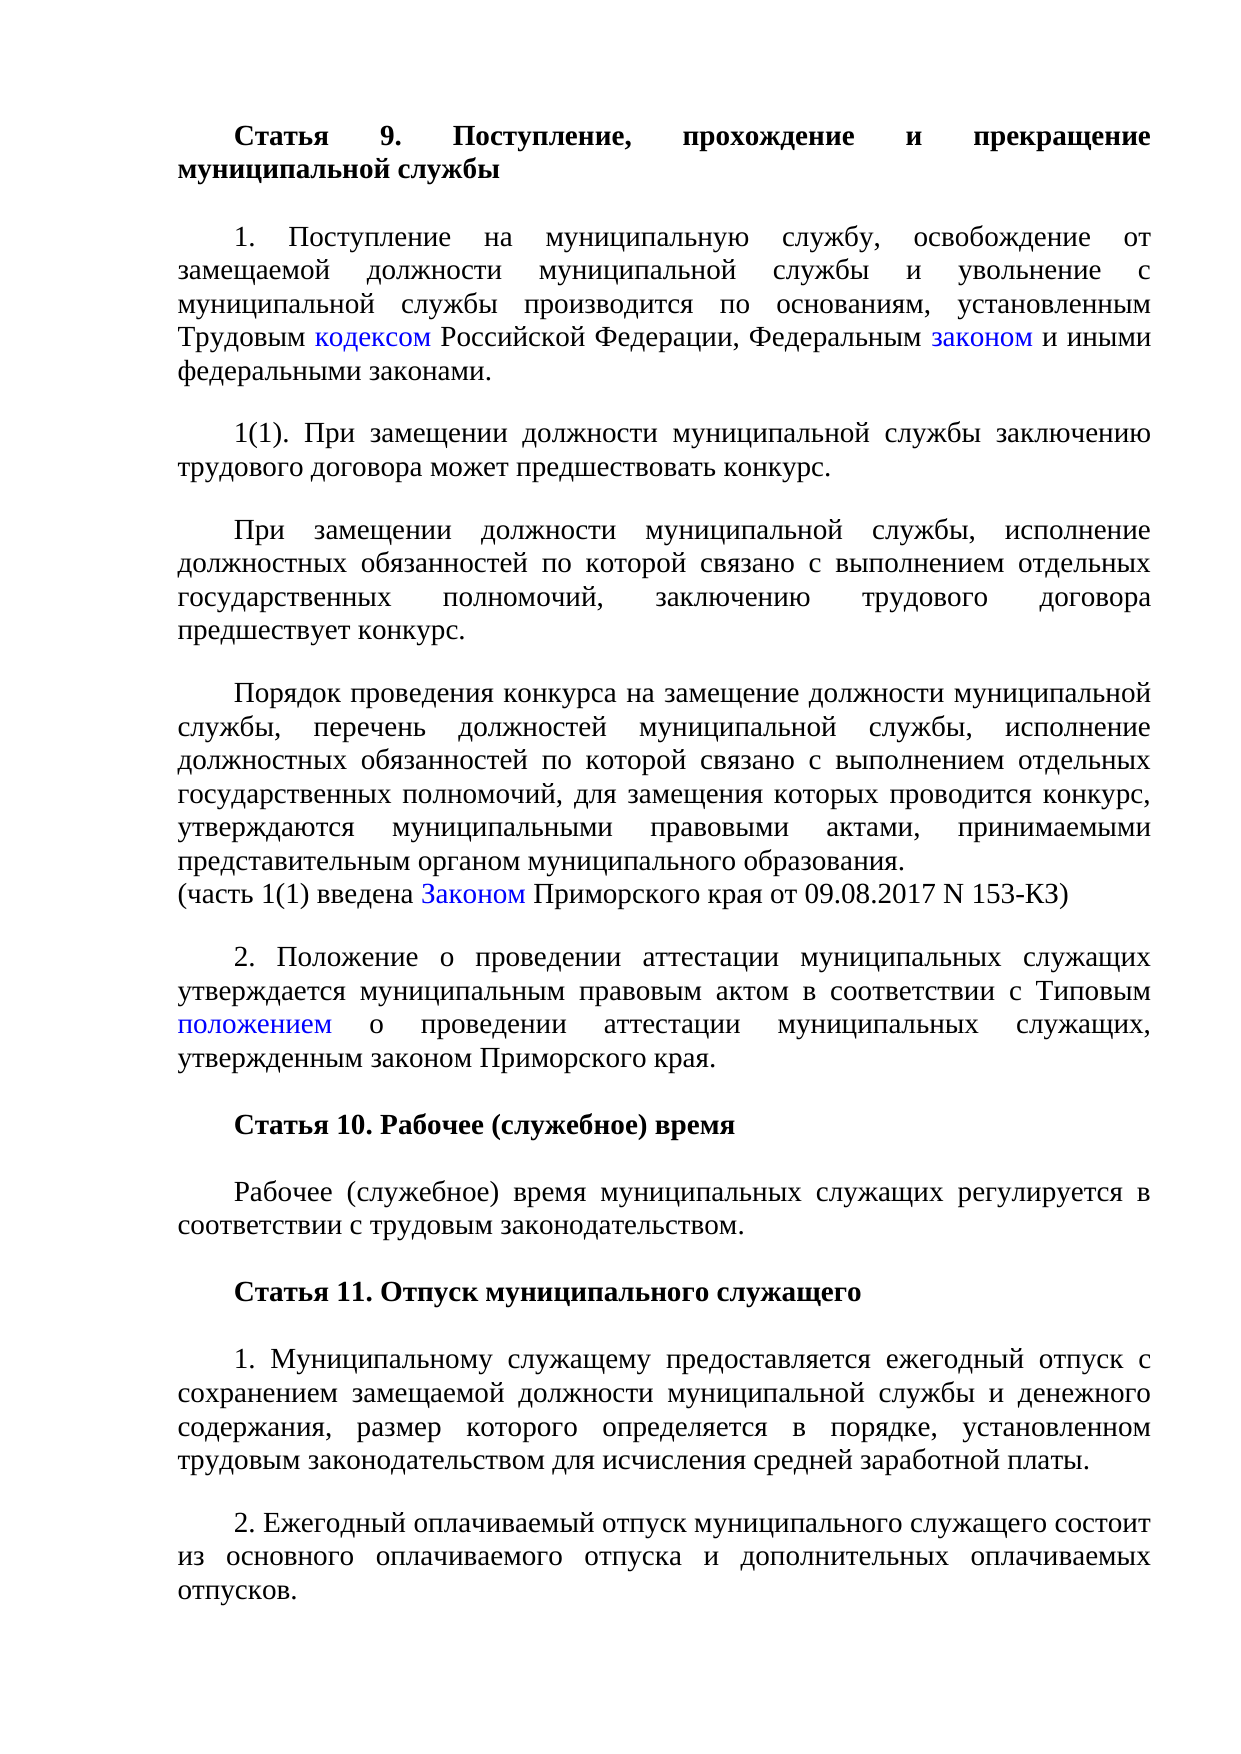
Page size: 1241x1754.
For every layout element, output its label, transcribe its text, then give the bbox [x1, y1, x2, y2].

title Статья 9. Поступление, прохождение и прекращение муниципальной службы [177, 118, 1152, 185]
text 2. Ежегодный оплачиваемый отпуск муниципального служащего состоит из основного оплачиваемого отпуска и дополнительных оплачиваемых отпусков. [177, 1505, 1152, 1606]
text 1. Поступление на муниципальную службу, освобождение от замещаемой должности муниципальной службы и увольнение с муниципальной службы производится по основаниям, установленным Трудовым кодексом Российской Федерации, Федеральным законом и иными федеральными законами. [177, 219, 1152, 386]
text 2. Положение о проведении аттестации муниципальных служащих утверждается муниципальным правовым актом в соответствии с Типовым положением о проведении аттестации муниципальных служащих, утвержденным законом Приморского края. [177, 939, 1152, 1073]
text (часть 1(1) введена Законом Приморского края от 09.08.2017 N 153-КЗ) [177, 876, 1152, 910]
text Рабочее (служебное) время муниципальных служащих регулируется в соответствии с трудовым законодательством. [177, 1174, 1152, 1241]
text При замещении должности муниципальной службы, исполнение должностных обязанностей по которой связано с выполнением отдельных государственных полномочий, заключению трудового договора предшествует конкурс. [177, 512, 1152, 646]
title Статья 10. Рабочее (служебное) время [177, 1107, 1152, 1140]
text Порядок проведения конкурса на замещение должности муниципальной службы, перечень должностей муниципальной службы, исполнение должностных обязанностей по которой связано с выполнением отдельных государственных полномочий, для замещения которых проводится конкурс, утверждаются муниципальными правовыми актами, принимаемыми представительным органом муниципального образования. [177, 675, 1152, 876]
text 1. Муниципальному служащему предоставляется ежегодный отпуск с сохранением замещаемой должности муниципальной службы и денежного содержания, размер которого определяется в порядке, установленном трудовым законодательством для исчисления средней заработной платы. [177, 1342, 1152, 1476]
text 1(1). При замещении должности муниципальной службы заключению трудового договора может предшествовать конкурс. [177, 416, 1152, 483]
title Статья 11. Отпуск муниципального служащего [177, 1274, 1152, 1308]
